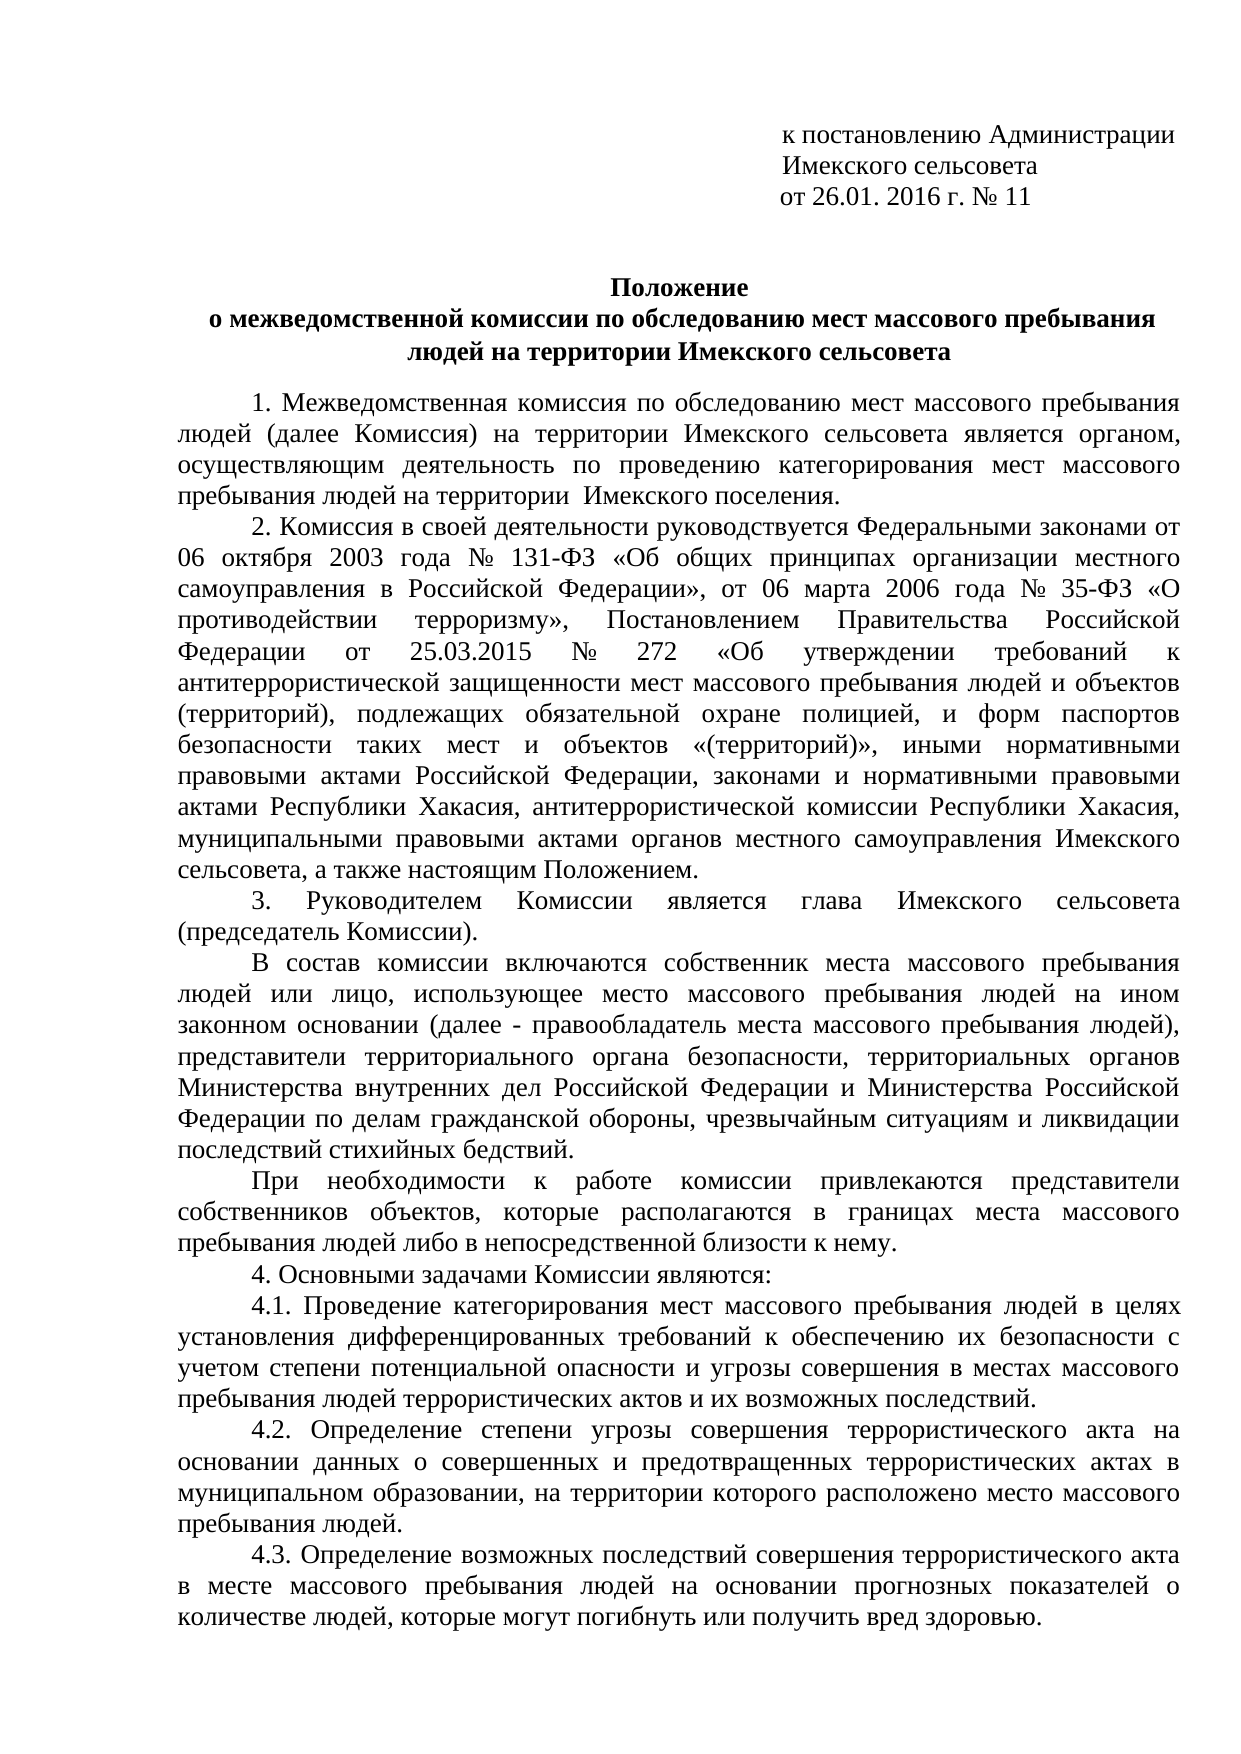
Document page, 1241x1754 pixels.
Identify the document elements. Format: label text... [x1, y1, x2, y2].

text от 26.01. 2016 г. № 11 [177, 180, 1181, 212]
text 4. Основными задачами Комиссии являются: [177, 1258, 1181, 1289]
text 1. Межведомственная комиссия по обследованию мест массового пребывания людей (далее Комиссия) на территории Имекского сельсовета является органом, осуществляющим деятельность по проведению категорирования мест массового пребывания людей на территории Имекского поселения. [177, 386, 1181, 510]
text к постановлению Администрации [620, 118, 1181, 149]
text о межведомственной комиссии по обследованию мест массового пребывания людей на территории Имекского сельсовета [177, 302, 1181, 367]
text 3. Руководителем Комиссии является глава Имекского сельсовета (председатель Комиссии). [177, 884, 1181, 946]
text Положение [177, 271, 1181, 302]
text Имекского сельсовета [620, 149, 1181, 180]
text 4.1. Проведение категорирования мест массового пребывания людей в целях установления дифференцированных требований к обеспечению их безопасности с учетом степени потенциальной опасности и угрозы совершения в местах массового пребывания людей террористических актов и их возможных последствий. [177, 1289, 1181, 1413]
text 4.3. Определение возможных последствий совершения террористического акта в месте массового пребывания людей на основании прогнозных показателей о количестве людей, которые могут погибнуть или получить вред здоровью. [177, 1538, 1181, 1631]
text 4.2. Определение степени угрозы совершения террористического акта на основании данных о совершенных и предотвращенных террористических актах в муниципальном образовании, на территории которого расположено место массового пребывания людей. [177, 1413, 1181, 1538]
text В состав комиссии включаются собственник места массового пребывания людей или лицо, использующее место массового пребывания людей на ином законном основании (далее - правообладатель места массового пребывания людей), представители территориального органа безопасности, территориальных органов Министерства внутренних дел Российской Федерации и Министерства Российской Федерации по делам гражданской обороны, чрезвычайным ситуациям и ликвидации последствий стихийных бедствий. [177, 946, 1181, 1164]
text 2. Комиссия в своей деятельности руководствуется Федеральными законами от 06 октября 2003 года № 131-ФЗ «Об общих принципах организации местного самоуправления в Российской Федерации», от 06 марта 2006 года № 35-ФЗ «О противодействии терроризму», Постановлением Правительства Российской Федерации от 25.03.2015 № 272 «Об утверждении требований к антитеррористической защищенности мест массового пребывания людей и объектов (территорий), подлежащих обязательной охране полицией, и форм паспортов безопасности таких мест и объектов «(территорий)», иными нормативными правовыми актами Российской Федерации, законами и нормативными правовыми актами Республики Хакасия, антитеррористической комиссии Республики Хакасия, муниципальными правовыми актами органов местного самоуправления Имекского сельсовета, а также настоящим Положением. [177, 510, 1181, 884]
text При необходимости к работе комиссии привлекаются представители собственников объектов, которые располагаются в границах места массового пребывания людей либо в непосредственной близости к нему. [177, 1164, 1181, 1258]
